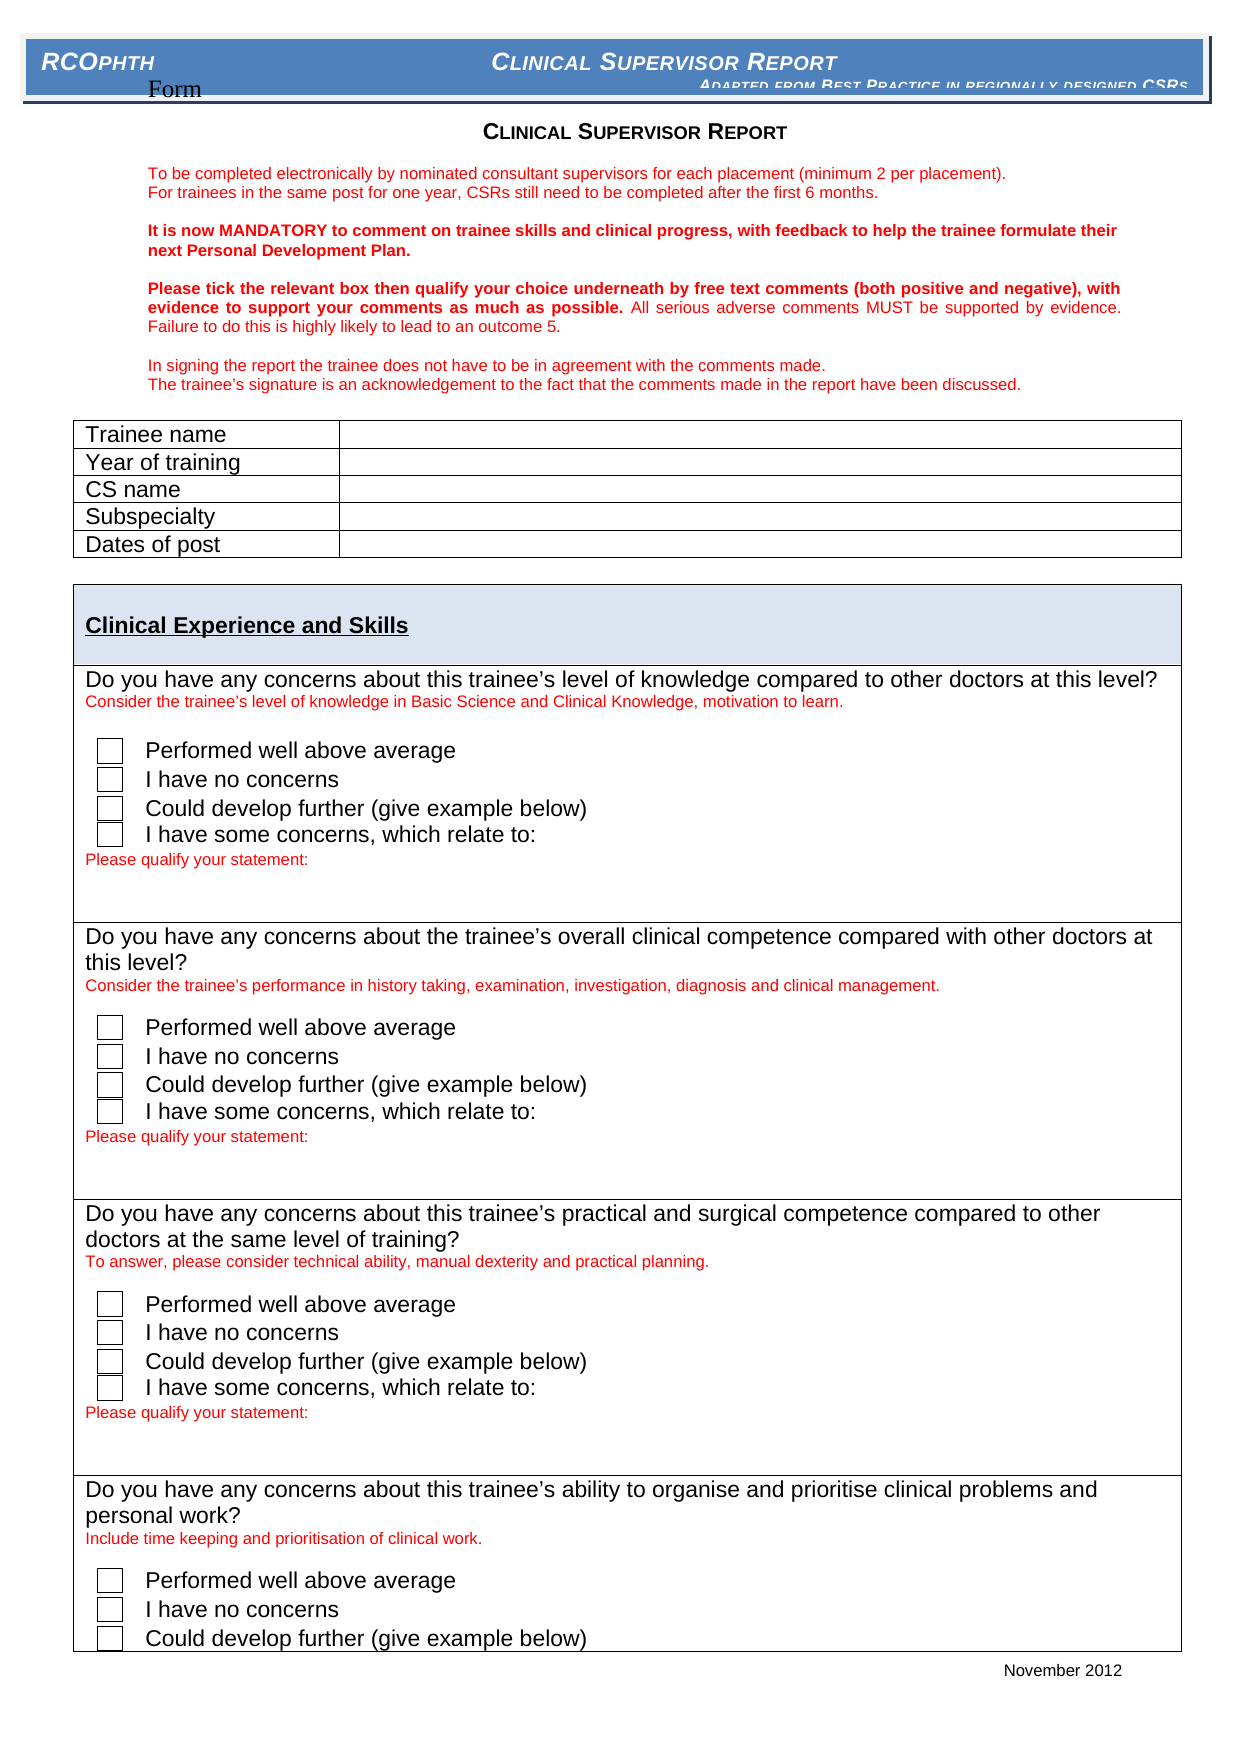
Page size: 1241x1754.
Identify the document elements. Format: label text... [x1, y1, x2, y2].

table_header Clinical Experience and Skills [74, 585, 1181, 664]
table_cell Dates of post [74, 531, 339, 557]
table_cell Do you have any concerns about the trainee’s overall clinical competence compared with other doctors at this level? Consider the trainee’s performance in history taking, examination, investigation, diagnosis and clinical management. Please qualify your statement: [74, 923, 1181, 1198]
table_cell [340, 449, 1181, 475]
text In signing the report the trainee does not have to be in agreement with the comments made. [148, 355, 1122, 374]
text To be completed electronically by nominated consultant supervisors for each placement (minimum 2 per placement). [148, 164, 1122, 183]
table_cell Year of training [74, 449, 339, 475]
subtitle Clinical Supervisor Report [148, 118, 1122, 144]
text The trainee’s signature is an acknowledgement to the fact that the comments made in the report have been discussed. [148, 374, 1122, 394]
table_cell Subspecialty [74, 503, 339, 529]
table_cell Do you have any concerns about this trainee’s practical and surgical competence compared to other doctors at the same level of training? To answer, please consider technical ability, manual dexterity and practical planning. Please qualify your statement: [74, 1200, 1181, 1475]
text It is now MANDATORY to comment on trainee skills and clinical progress, with feedback to help the trainee formulate their next Personal Development Plan. [148, 221, 1122, 259]
table_header [340, 421, 1181, 447]
table_cell Do you have any concerns about this trainee’s level of knowledge compared to other doctors at this level? Consider the trainee’s level of knowledge in Basic Science and Clinical Knowledge, motivation to learn. Please qualify your statement: [74, 666, 1181, 922]
text Please tick the relevant box then qualify your choice underneath by free text comments (both positive and negative), with evidence to support your comments as much as possible. All serious adverse comments MUST be supported by evidence. Failure to do this is highly likely to lead to an outcome 5. [148, 279, 1122, 336]
table_cell CS name [74, 476, 339, 502]
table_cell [74, 1476, 1181, 1651]
table_header Trainee name [74, 421, 339, 447]
table_cell [340, 531, 1181, 557]
table_cell [340, 503, 1181, 529]
table_cell [340, 476, 1181, 502]
text For trainees in the same post for one year, CSRs still need to be completed after the first 6 months. [148, 183, 1122, 202]
